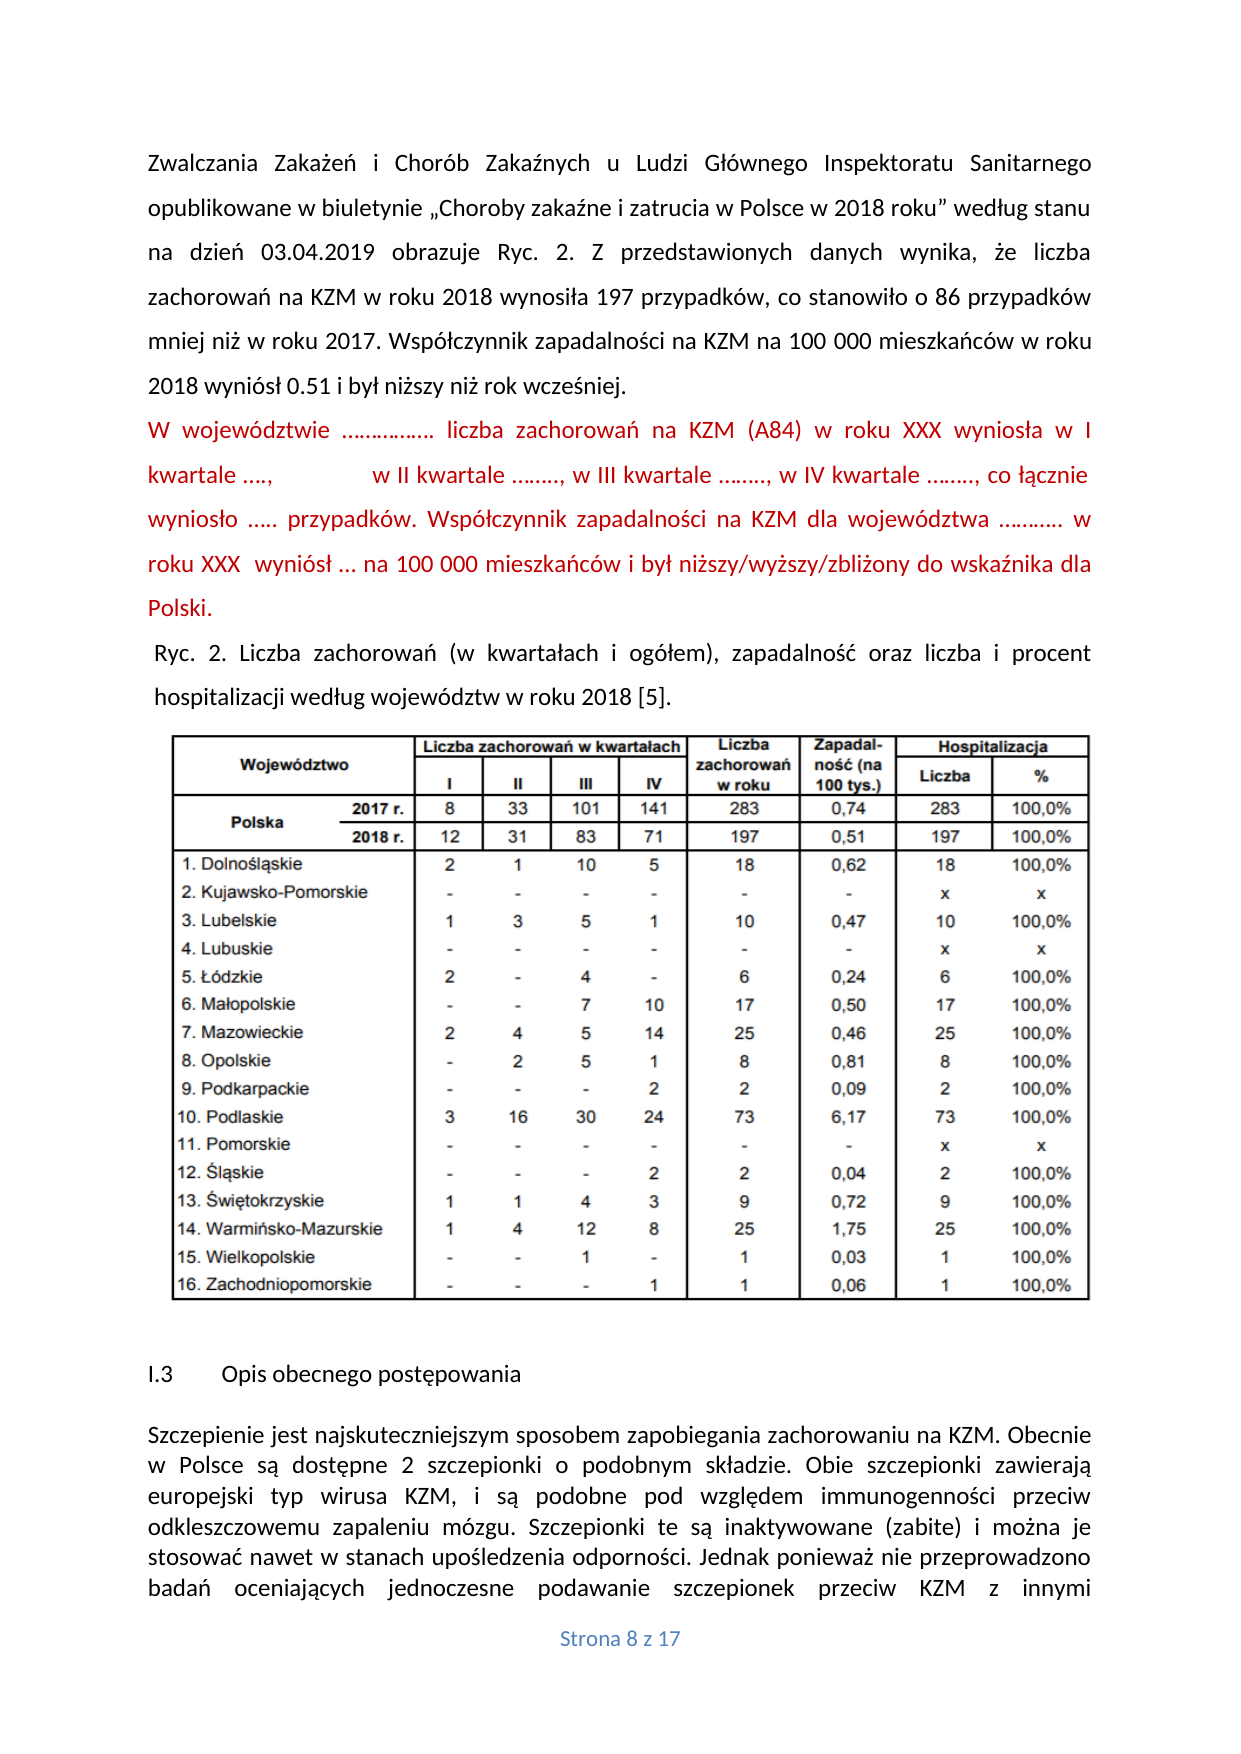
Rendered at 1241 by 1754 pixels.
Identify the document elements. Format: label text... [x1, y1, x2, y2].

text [148, 1419, 1093, 1602]
text I.3 Opis obecnego postępowania [148, 1358, 1093, 1388]
text Ryc. 2. Liczba zachorowań (w kwartałach i ogółem), zapadalność oraz liczba i procent hospitalizacji według województw w roku 2018 [5]. [154, 637, 1093, 712]
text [148, 148, 1093, 401]
text W województwie ……………. liczba zachorowań na KZM (A84) w roku XXX wyniosła w I kwartale …., w II kwartale …….., w III kwartale …….., w IV kwartale …….., co łącznie wyniosło ….. przypadków. Współczynnik zapadalności na KZM dla województwa ……….. w roku XXX wyniósł … na 100 000 mieszkańców i był niższy/wyższy/zbliżony do wskaźnika dla Polski. [148, 414, 1093, 623]
picture [153, 725, 1099, 1315]
